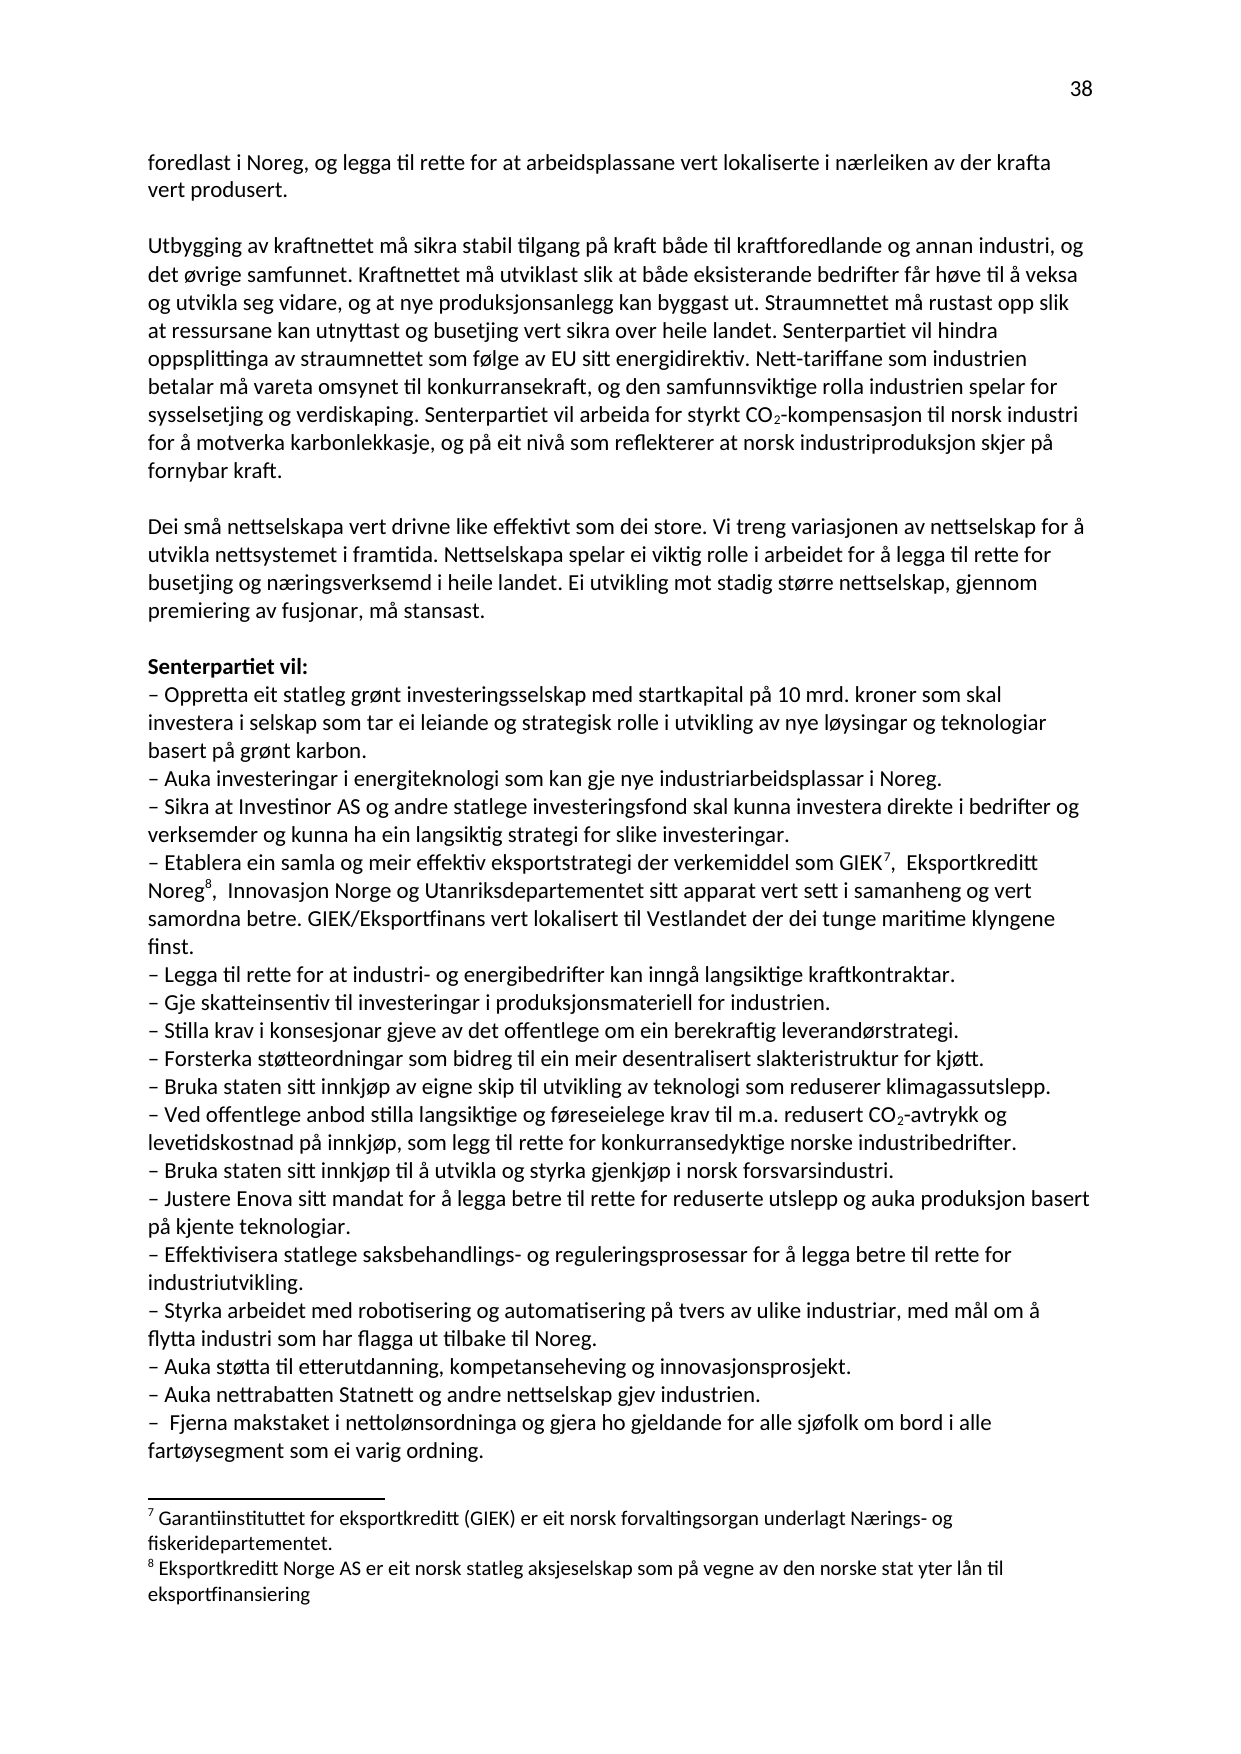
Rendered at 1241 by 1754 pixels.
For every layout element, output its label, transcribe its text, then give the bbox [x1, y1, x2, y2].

text Senterpartiet vil: [148, 652, 1093, 680]
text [148, 148, 1093, 204]
text – Effektivisera statlege saksbehandlings- og reguleringsprosessar for å legga betre til rette for industriutvikling. [148, 1240, 1093, 1296]
text – Auka nettrabatten Statnett og andre nettselskap gjev industrien. [148, 1381, 1093, 1408]
text Dei små nettselskapa vert drivne like effektivt som dei store. Vi treng variasjonen av nettselskap for å utvikla nettsystemet i framtida. Nettselskapa spelar ei viktig rolle i arbeidet for å legga til rette for busetjing og næringsverksemd i heile landet. Ei utvikling mot stadig større nettselskap, gjennom premiering av fusjonar, må stansast. [148, 512, 1093, 624]
text – Gje skatteinsentiv til investeringar i produksjonsmateriell for industrien. [148, 988, 1093, 1016]
text – Etablera ein samla og meir effektiv eksportstrategi der verkemiddel som GIEK, Eksportkreditt Noreg, Innovasjon Norge og Utanriksdepartementet sitt apparat vert sett i samanheng og vert samordna betre. GIEK/Eksportfinans vert lokalisert til Vestlandet der dei tunge maritime klyngene finst. [148, 848, 1093, 960]
text – Sikra at Investinor AS og andre statlege investeringsfond skal kunna investera direkte i bedrifter og verksemder og kunna ha ein langsiktig strategi for slike investeringar. [148, 792, 1093, 848]
text – Styrka arbeidet med robotisering og automatisering på tvers av ulike industriar, med mål om å flytta industri som har flagga ut tilbake til Noreg. [148, 1296, 1093, 1352]
text – Forsterka støtteordningar som bidreg til ein meir desentralisert slakteristruktur for kjøtt. [148, 1044, 1093, 1072]
text – Oppretta eit statleg grønt investeringsselskap med startkapital på 10 mrd. kroner som skal investera i selskap som tar ei leiande og strategisk rolle i utvikling av nye løysingar og teknologiar basert på grønt karbon. [148, 680, 1093, 764]
text – Bruka staten sitt innkjøp av eigne skip til utvikling av teknologi som reduserer klimagassutslepp. [148, 1072, 1093, 1100]
text – Auka støtta til etterutdanning, kompetanseheving og innovasjonsprosjekt. [148, 1352, 1093, 1381]
text – Stilla krav i konsesjonar gjeve av det offentlege om ein berekraftig leverandørstrategi. [148, 1016, 1093, 1044]
text Utbygging av kraftnettet må sikra stabil tilgang på kraft både til kraftforedlande og annan industri, og det øvrige samfunnet. Kraftnettet må utviklast slik at både eksisterande bedrifter får høve til å veksa og utvikla seg vidare, og at nye produksjonsanlegg kan byggast ut. Straumnettet må rustast opp slik at ressursane kan utnyttast og busetjing vert sikra over heile landet. Senterpartiet vil hindra oppsplittinga av straumnettet som følge av EU sitt energidirektiv. Nett-tariffane som industrien betalar må vareta omsynet til konkurransekraft, og den samfunnsviktige rolla industrien spelar for sysselsetjing og verdiskaping. Senterpartiet vil arbeida for styrkt CO2-kompensasjon til norsk industri for å motverka karbonlekkasje, og på eit nivå som reflekterer at norsk industriproduksjon skjer på fornybar kraft. [148, 232, 1093, 484]
text – Bruka staten sitt innkjøp til å utvikla og styrka gjenkjøp i norsk forsvarsindustri. [148, 1156, 1093, 1184]
text – Ved offentlege anbod stilla langsiktige og føreseielege krav til m.a. redusert CO2-avtrykk og levetidskostnad på innkjøp, som legg til rette for konkurransedyktige norske industribedrifter. [148, 1100, 1093, 1156]
text – Auka investeringar i energiteknologi som kan gje nye industriarbeidsplassar i Noreg. [148, 764, 1093, 792]
text – Fjerna makstaket i nettolønsordninga og gjera ho gjeldande for alle sjøfolk om bord i alle fartøysegment som ei varig ordning. [148, 1408, 1093, 1464]
text – Legga til rette for at industri- og energibedrifter kan inngå langsiktige kraftkontraktar. [148, 960, 1093, 988]
text – Justere Enova sitt mandat for å legga betre til rette for reduserte utslepp og auka produksjon basert på kjente teknologiar. [148, 1184, 1093, 1240]
